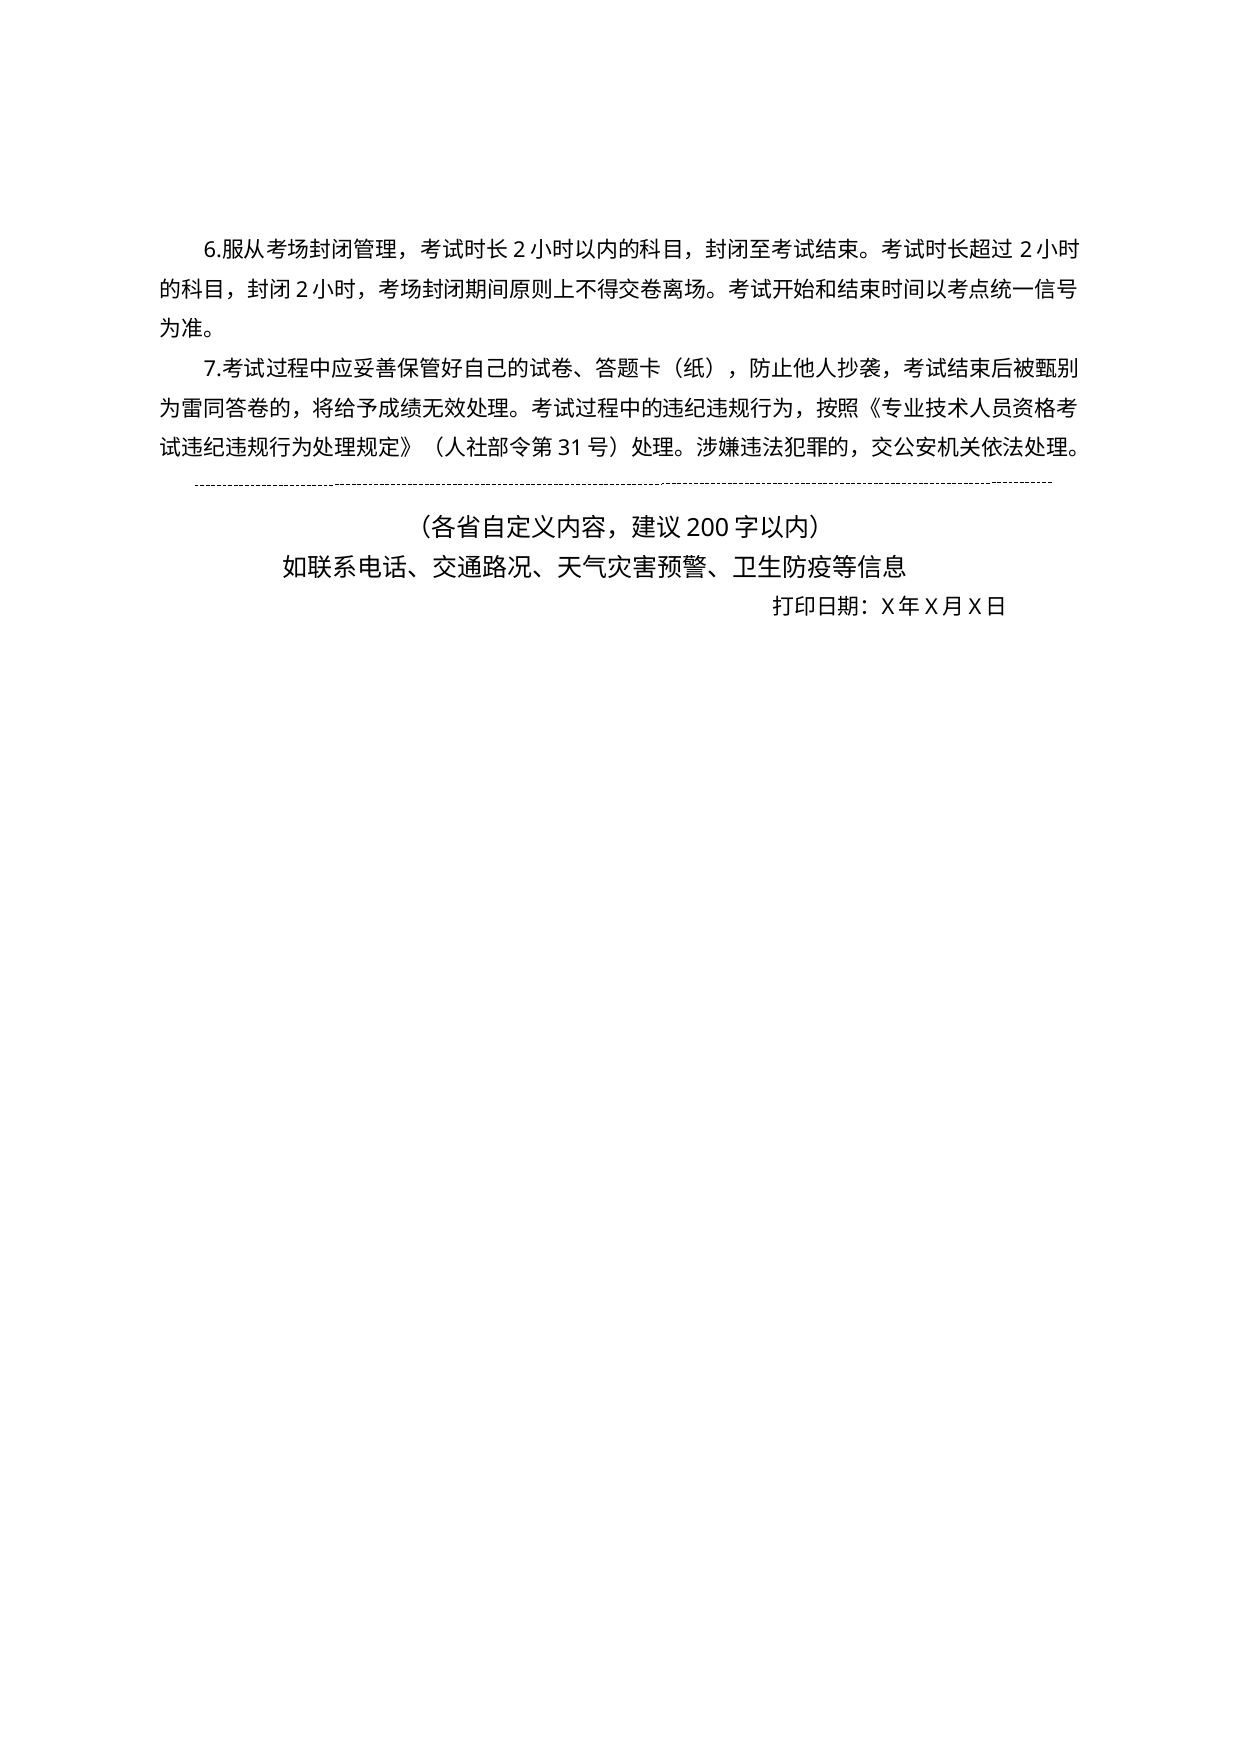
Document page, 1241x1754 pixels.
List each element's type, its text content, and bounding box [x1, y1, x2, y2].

text 打印日期：X年X月X日 [772, 585, 1081, 625]
text 7.考试过程中应妥善保管好自己的试卷、答题卡（纸），防止他人抄袭，考试结束后被甄别为雷同答卷的，将给予成绩无效处理。考试过程中的违纪违规行为，按照《专业技术人员资格考试违纪违规行为处理规定》（人社部令第31号）处理。涉嫌违法犯罪的，交公安机关依法处理。 [159, 347, 1081, 466]
text 如联系电话、交通路况、天气灾害预警、卫生防疫等信息 [207, 546, 1081, 585]
text 6.服从考场封闭管理，考试时长2小时以内的科目，封闭至考试结束。考试时长超过2小时的科目，封闭2小时，考场封闭期间原则上不得交卷离场。考试开始和结束时间以考点统一信号为准。 [159, 228, 1081, 347]
text （各省自定义内容，建议200字以内） [159, 506, 1081, 546]
